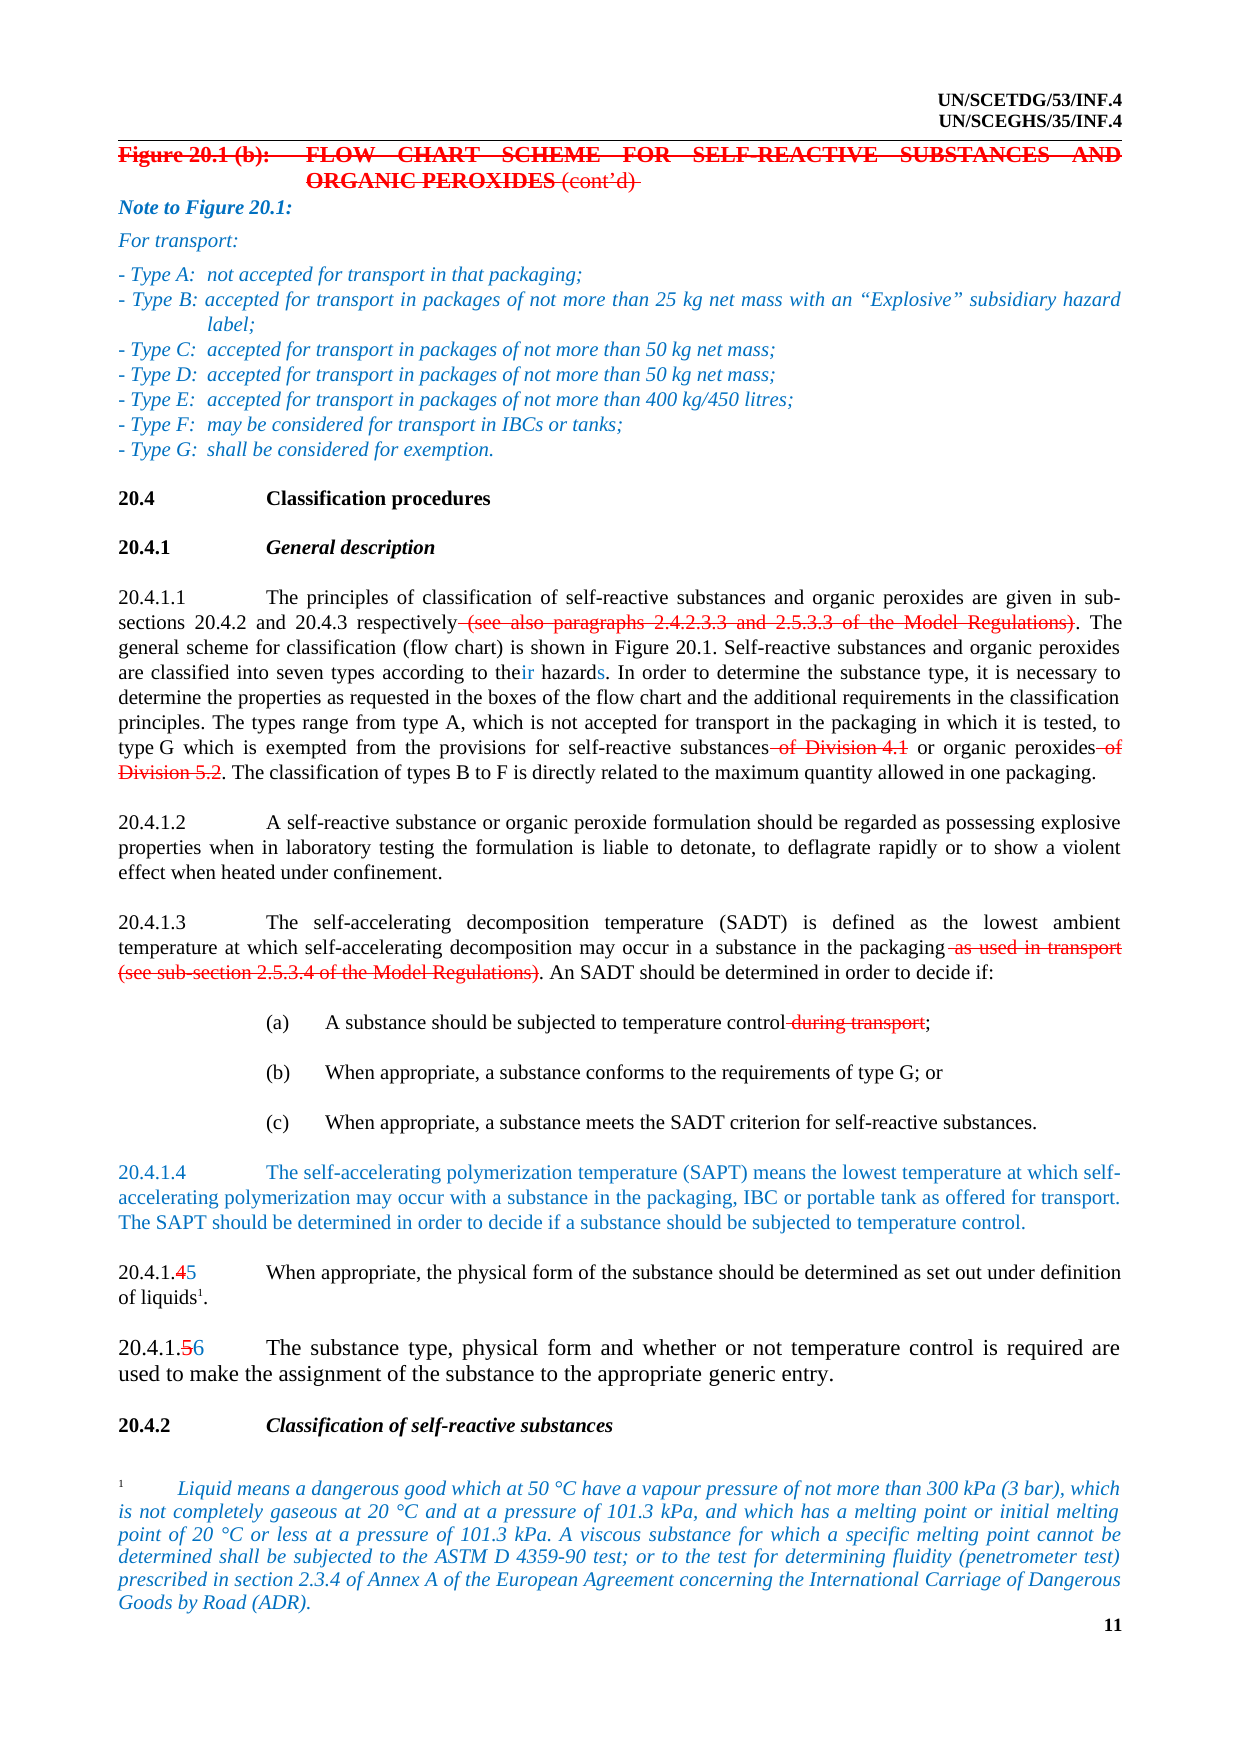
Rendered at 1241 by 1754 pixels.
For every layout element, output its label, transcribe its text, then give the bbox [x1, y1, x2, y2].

text 20.4.1.45 When appropriate, the physical form of the substance should be determined as set out under definition of liquids. [118, 1259, 1122, 1309]
subtitle 20.4.2 Classification of self-reactive substances [118, 1413, 1122, 1437]
subtitle 20.4.1 General description [118, 534, 1122, 559]
list (c) When appropriate, a substance meets the SADT criterion for self-reactive substances. [118, 1109, 1122, 1134]
list (b) When appropriate, a substance conforms to the requirements of type G; or [118, 1059, 1122, 1084]
list - Type F: may be considered for transport in IBCs or tanks; [118, 411, 1122, 436]
list - Type G: shall be considered for exemption. [118, 436, 1122, 461]
list Note to Figure 20.1: [118, 194, 1122, 219]
list - Type C: accepted for transport in packages of not more than 50 kg net mass; [118, 336, 1122, 361]
list Figure 20.1 (b): FLOW CHART SCHEME FOR SELF-REACTIVE SUBSTANCES AND ORGANIC PEROXIDES (cont’d) [118, 157, 1122, 194]
list - Type B: accepted for transport in packages of not more than 25 kg net mass with an “Explosive” subsidiary hazard label; [118, 286, 1122, 336]
subtitle 20.4 Classification procedures [118, 486, 1122, 509]
list - Type A: not accepted for transport in that packaging; [118, 261, 1122, 286]
list Figure 20.1 (b): FLOW CHART SCHEME FOR SELF-REACTIVE SUBSTANCES AND ORGANIC PEROXIDES (cont’d) [118, 141, 1122, 155]
list 20.4.1.4 The self-accelerating polymerization temperature (SAPT) means the lowest temperature at which self-accelerating polymerization may occur with a substance in the packaging, IBC or portable tank as offered for transport. The SAPT should be determined in order to decide if a substance should be subjected to temperature control. [118, 1159, 1122, 1234]
list (a) A substance should be subjected to temperature control during transport; [118, 1009, 1122, 1034]
text 20.4.1.3 The self-accelerating decomposition temperature (SADT) is defined as the lowest ambient temperature at which self-accelerating decomposition may occur in a substance in the packaging as used in transport (see sub-section 2.5.3.4 of the Model Regulations). An SADT should be determined in order to decide if: [118, 909, 1122, 984]
list - Type E: accepted for transport in packages of not more than 400 kg/450 litres; [118, 386, 1122, 411]
text 20.4.1.2 A self-reactive substance or organic peroxide formulation should be regarded as possessing explosive properties when in laboratory testing the formulation is liable to detonate, to deflagrate rapidly or to show a violent effect when heated under confinement. [118, 809, 1122, 884]
text 20.4.1.56 The substance type, physical form and whether or not temperature control is required are used to make the assignment of the substance to the appropriate generic entry. [118, 1334, 1122, 1386]
list For transport: [118, 227, 1122, 252]
text 20.4.1.1 The principles of classification of self-reactive substances and organic peroxides are given in sub-sections 20.4.2 and 20.4.3 respectively (see also paragraphs 2.4.2.3.3 and 2.5.3.3 of the Model Regulations). The general scheme for classification (flow chart) is shown in Figure 20.1. Self-reactive substances and organic peroxides are classified into seven types according to their hazards. In order to determine the substance type, it is necessary to determine the properties as requested in the boxes of the flow chart and the additional requirements in the classification principles. The types range from type A, which is not accepted for transport in the packaging in which it is tested, to type G which is exempted from the provisions for self-reactive substances of Division 4.1 or organic peroxides of Division 5.2. The classification of types B to F is directly related to the maximum quantity allowed in one packaging. [118, 584, 1122, 784]
list - Type D: accepted for transport in packages of not more than 50 kg net mass; [118, 361, 1122, 386]
